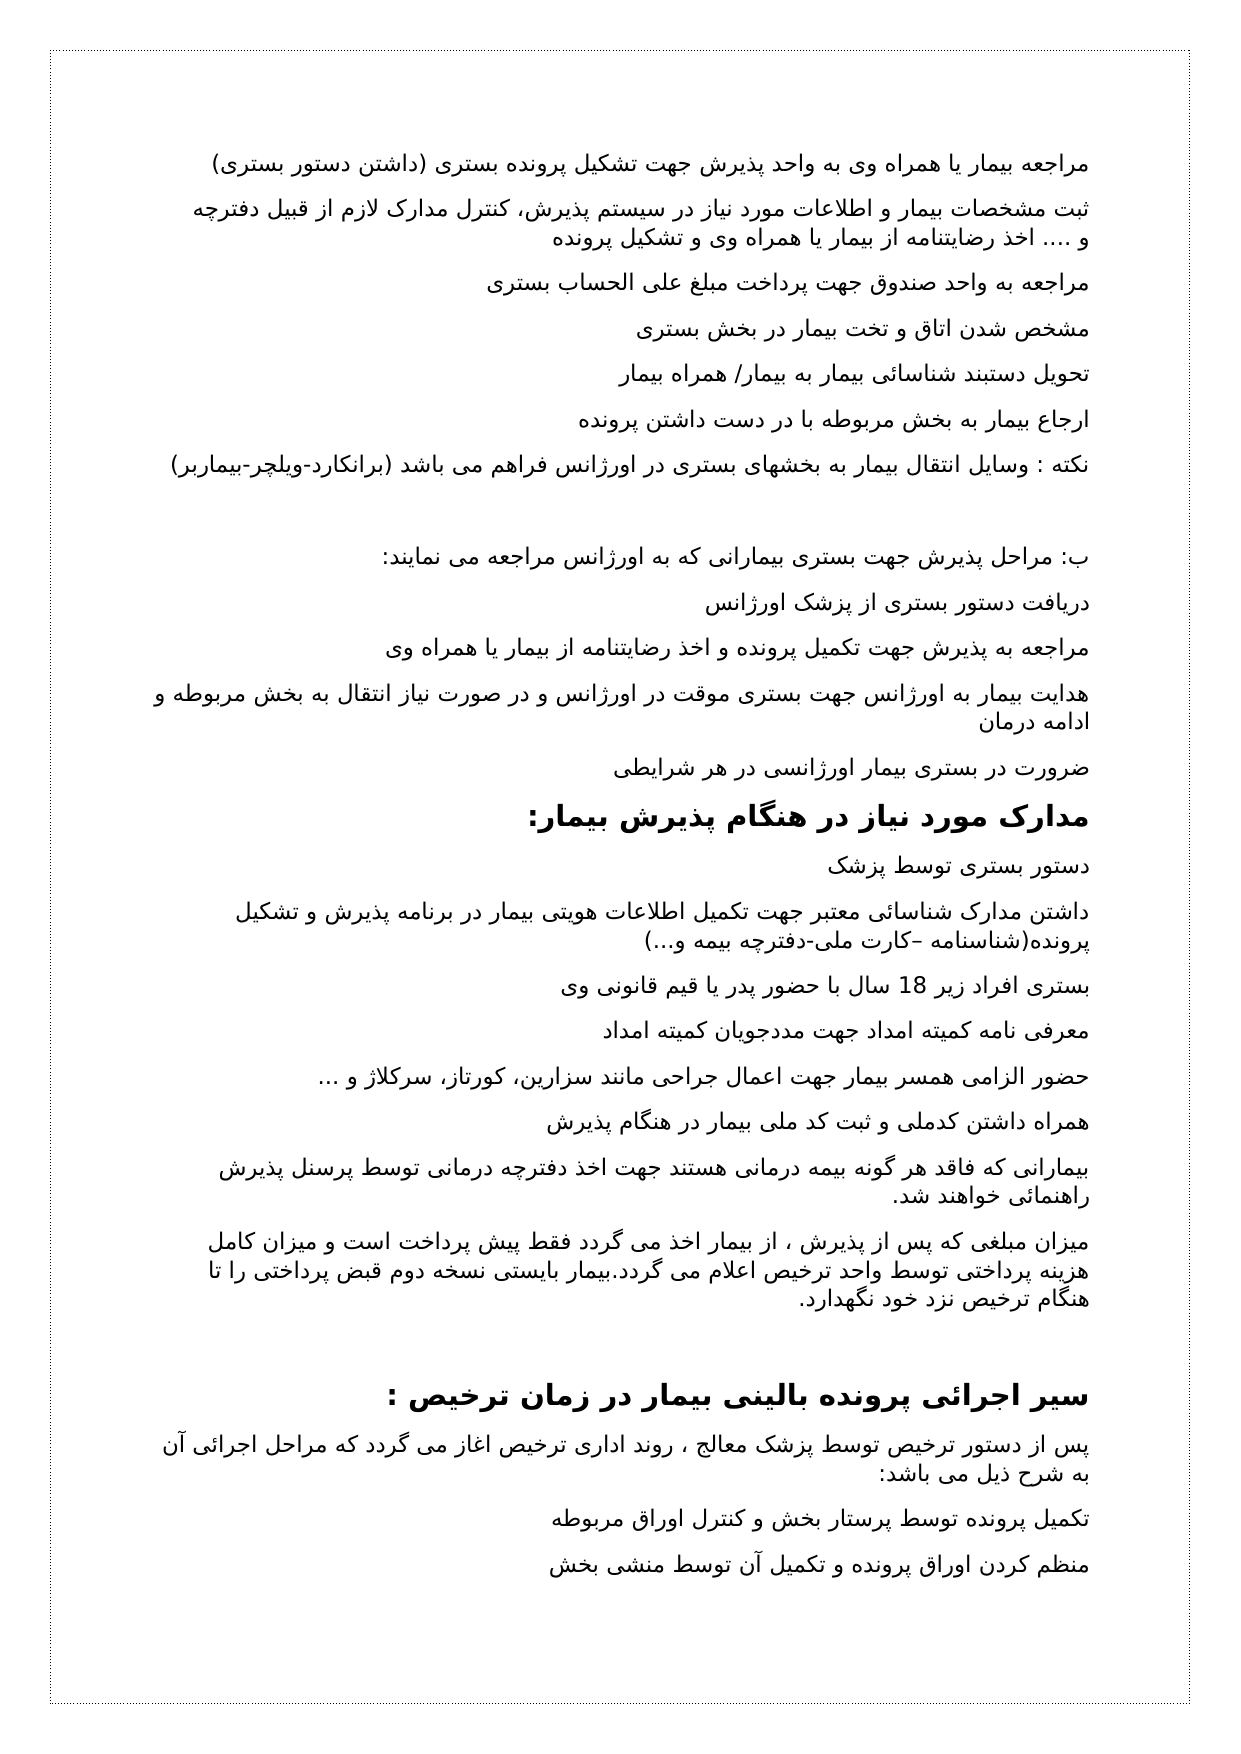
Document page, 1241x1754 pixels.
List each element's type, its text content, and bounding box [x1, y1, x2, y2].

text پس از دستور ترخیص توسط پزشک معالج ، روند اداری ترخیص اغاز می گردد که مراحل اجرائی آن به شرح ذیل می باشد: [150, 1431, 1090, 1487]
text مراجعه به پذیرش جهت تکمیل پرونده و اخذ رضایتنامه از بیمار یا همراه وی [150, 634, 1090, 661]
text ثبت مشخصات بیمار و اطلاعات مورد نیاز در سیستم پذیرش، کنترل مدارک لازم از قبیل دفترچه و .... اخذ رضایتنامه از بیمار یا همراه وی و تشکیل پرونده [150, 195, 1090, 251]
text نکته : وسایل انتقال بیمار به بخشهای بستری در اورژانس فراهم می باشد (برانکارد-ویلچر-بیماربر) [150, 451, 1090, 478]
text داشتن مدارک شناسائی معتبر جهت تکمیل اطلاعات هویتی بیمار در برنامه پذیرش و تشکیل پرونده(شناسنامه –کارت ملی-دفترچه بیمه و...) [150, 898, 1090, 953]
text منظم کردن اوراق پرونده و تکمیل آن توسط منشی بخش [150, 1551, 1090, 1577]
text مشخص شدن اتاق و تخت بیمار در بخش بستری [150, 315, 1090, 342]
text ب: مراحل پذیرش جهت بستری بیمارانی که به اورژانس مراجعه می نمایند: [150, 543, 1090, 570]
text حضور الزامی همسر بیمار جهت اعمال جراحی مانند سزارین، کورتاز، سرکلاژ و ... [150, 1063, 1090, 1090]
text سیر اجرائی پرونده بالینی بیمار در زمان ترخیص : [150, 1378, 1090, 1412]
text بستری افراد زیر 18 سال با حضور پدر یا قیم قانونی وی [150, 972, 1090, 999]
text میزان مبلغی که پس از پذیرش ، از بیمار اخذ می گردد فقط پیش پرداخت است و میزان کامل هزینه پرداختی توسط واحد ترخیص اعلام می گردد.بیمار بایستی نسخه دوم قبض پرداختی را تا هنگام ترخیص نزد خود نگهدارد. [150, 1228, 1090, 1312]
text بیمارانی که فاقد هر گونه بیمه درمانی هستند جهت اخذ دفترچه درمانی توسط پرسنل پذیرش راهنمائی خواهند شد. [150, 1154, 1090, 1209]
text ضرورت در بستری بیمار اورژانسی در هر شرایطی [150, 754, 1090, 781]
text تحویل دستبند شناسائی بیمار به بیمار/ همراه بیمار [150, 360, 1090, 387]
text همراه داشتن کدملی و ثبت کد ملی بیمار در هنگام پذیرش [150, 1108, 1090, 1135]
text مدارک مورد نیاز در هنگام پذیرش بیمار: [150, 799, 1090, 833]
text معرفی نامه کمیته امداد جهت مددجویان کمیته امداد [150, 1018, 1090, 1044]
text تکمیل پرونده توسط پرستار بخش و کنترل اوراق مربوطه [150, 1505, 1090, 1532]
text دستور بستری توسط پزشک [150, 853, 1090, 879]
text مراجعه بیمار یا همراه وی به واحد پذیرش جهت تشکیل پرونده بستری (داشتن دستور بستری) [150, 150, 1090, 177]
text ارجاع بیمار به بخش مربوطه با در دست داشتن پرونده [150, 406, 1090, 432]
text هدایت بیمار به اورژانس جهت بستری موقت در اورژانس و در صورت نیاز انتقال به بخش مربوطه و ادامه درمان [150, 680, 1090, 735]
text مراجعه به واحد صندوق جهت پرداخت مبلغ علی الحساب بستری [150, 269, 1090, 296]
text دریافت دستور بستری از پزشک اورژانس [150, 589, 1090, 616]
